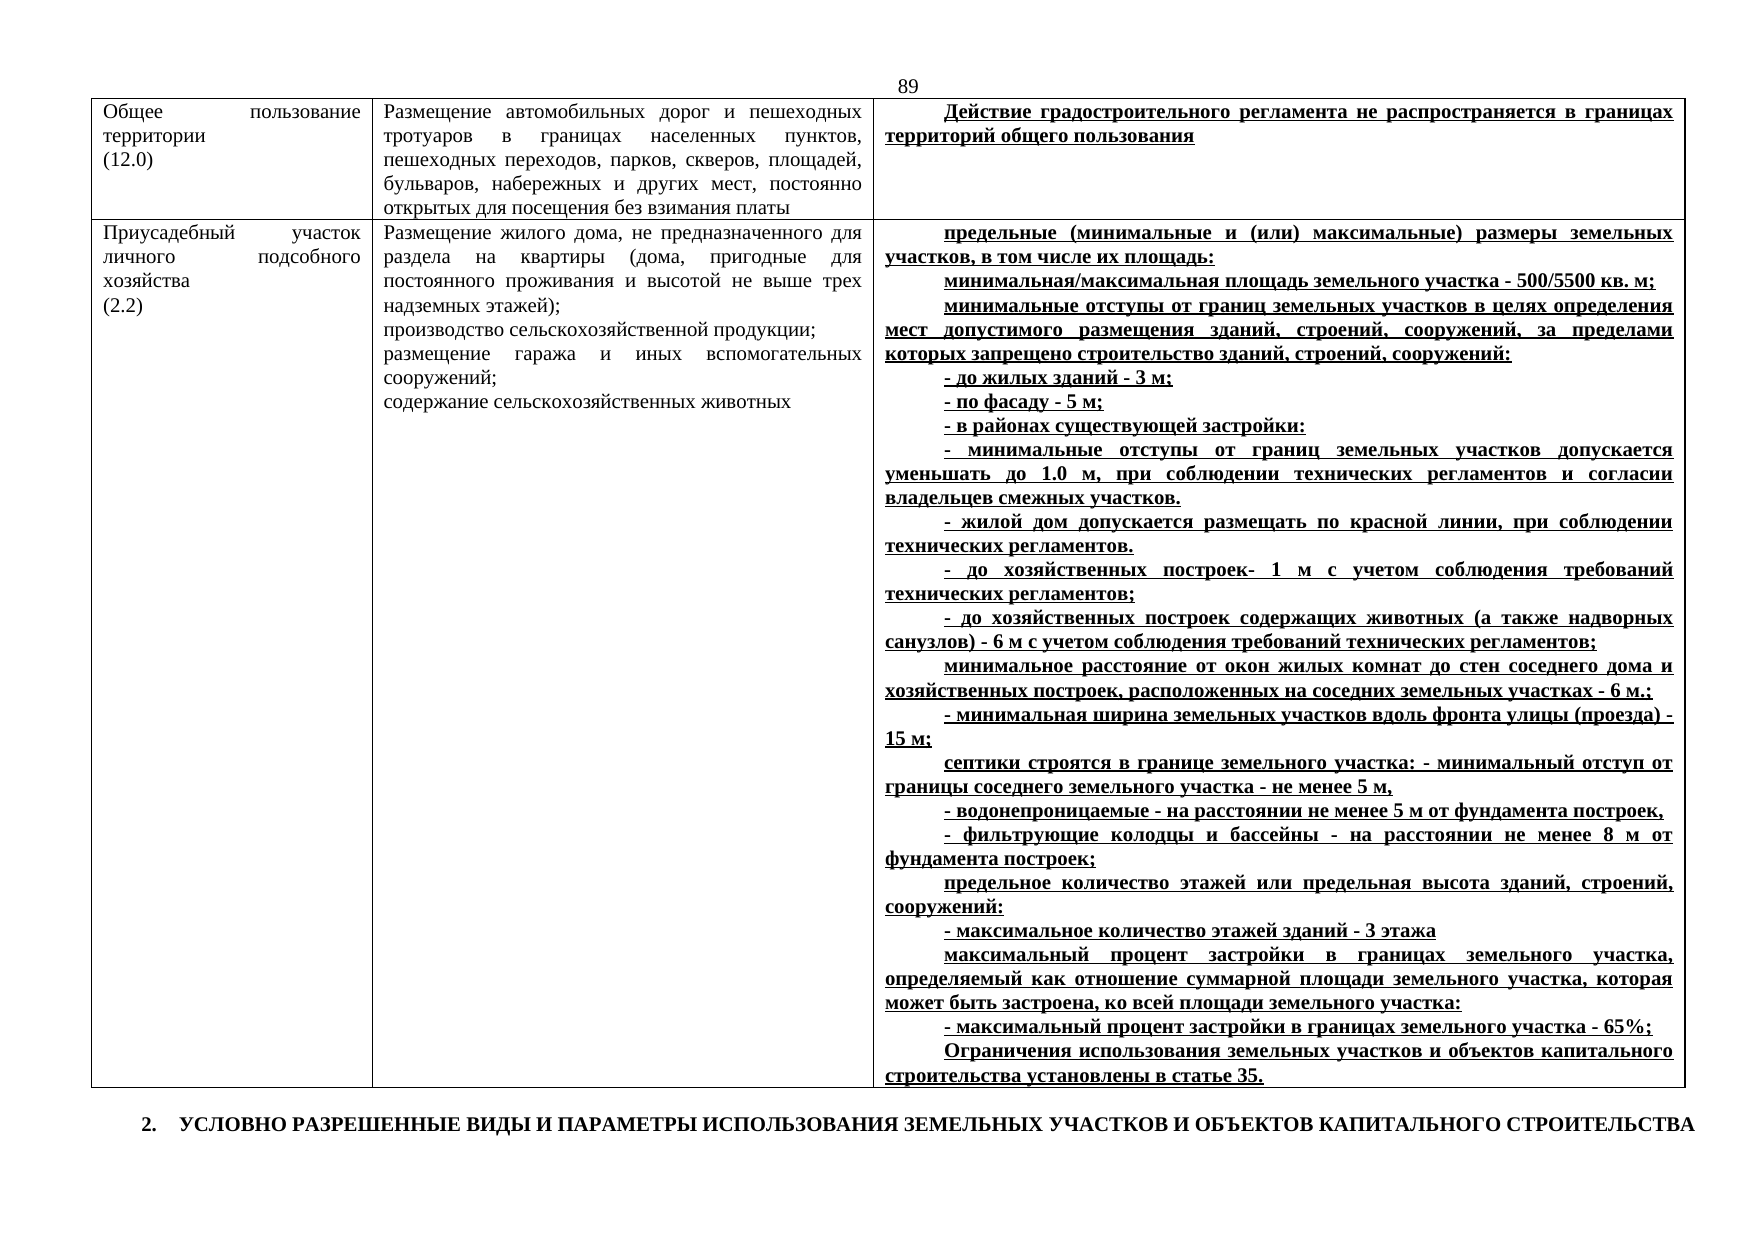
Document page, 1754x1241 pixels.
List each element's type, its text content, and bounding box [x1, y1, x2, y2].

table_cell Действие градостроительного регламента не распространяется в границах территорий общего пользования [874, 99, 1684, 219]
table_cell Приусадебный участок личного подсобного хозяйства (2.2) [92, 220, 372, 1087]
table_cell предельные (минимальные и (или) максимальные) размеры земельных участков, в том числе их площадь: минимальная/максимальная площадь земельного участка - 500/5500 кв. м; минимальные отступы от границ земельных участков в целях определения мест допустимого размещения зданий, строений, сооружений, за пределами которых запрещено строительство зданий, строений, сооружений: - до жилых зданий - 3 м; - по фасаду - 5 м; - в районах существующей застройки: - минимальные отступы от границ земельных участков допускается уменьшать до 1.0 м, при соблюдении технических регламентов и согласии владельцев смежных участков. - жилой дом допускается размещать по красной линии, при соблюдении технических регламентов. - до хозяйственных построек- 1 м с учетом соблюдения требований технических регламентов; - до хозяйственных построек содержащих животных (а также надворных санузлов) - 6 м с учетом соблюдения требований технических регламентов; минимальное расстояние от окон жилых комнат до стен соседнего дома и хозяйственных построек, расположенных на соседних земельных участках - 6 м.; - минимальная ширина земельных участков вдоль фронта улицы (проезда) - 15 м; септики строятся в границе земельного участка: - минимальный отступ от границы соседнего земельного участка - не менее 5 м, - водонепроницаемые - на расстоянии не менее 5 м от фундамента построек, - фильтрующие колодцы и бассейны - на расстоянии не менее 8 м от фундамента построек; предельное количество этажей или предельная высота зданий, строений, сооружений: - максимальное количество этажей зданий - 3 этажа максимальный процент застройки в границах земельного участка, определяемый как отношение суммарной площади земельного участка, которая может быть застроена, ко всей площади земельного участка: - максимальный процент застройки в границах земельного участка - 65%; Ограничения использования земельных участков и объектов капитального строительства установлены в статье 35. [874, 220, 1684, 1087]
list УСЛОВНО РАЗРЕШЕННЫЕ ВИДЫ И ПАРАМЕТРЫ ИСПОЛЬЗОВАНИЯ ЗЕМЕЛЬНЫХ УЧАСТКОВ И ОБЪЕКТОВ КАПИТАЛЬНОГО СТРОИТЕЛЬСТВА [141, 1112, 1713, 1136]
table_cell Общее пользование территории (12.0) [92, 99, 372, 219]
table_cell Размещение жилого дома, не предназначенного для раздела на квартиры (дома, пригодные для постоянного проживания и высотой не выше трех надземных этажей); производство сельскохозяйственной продукции; размещение гаража и иных вспомогательных сооружений; содержание сельскохозяйственных животных [373, 220, 873, 1087]
table_cell Размещение автомобильных дорог и пешеходных тротуаров в границах населенных пунктов, пешеходных переходов, парков, скверов, площадей, бульваров, набережных и других мест, постоянно открытых для посещения без взимания платы [373, 99, 873, 219]
